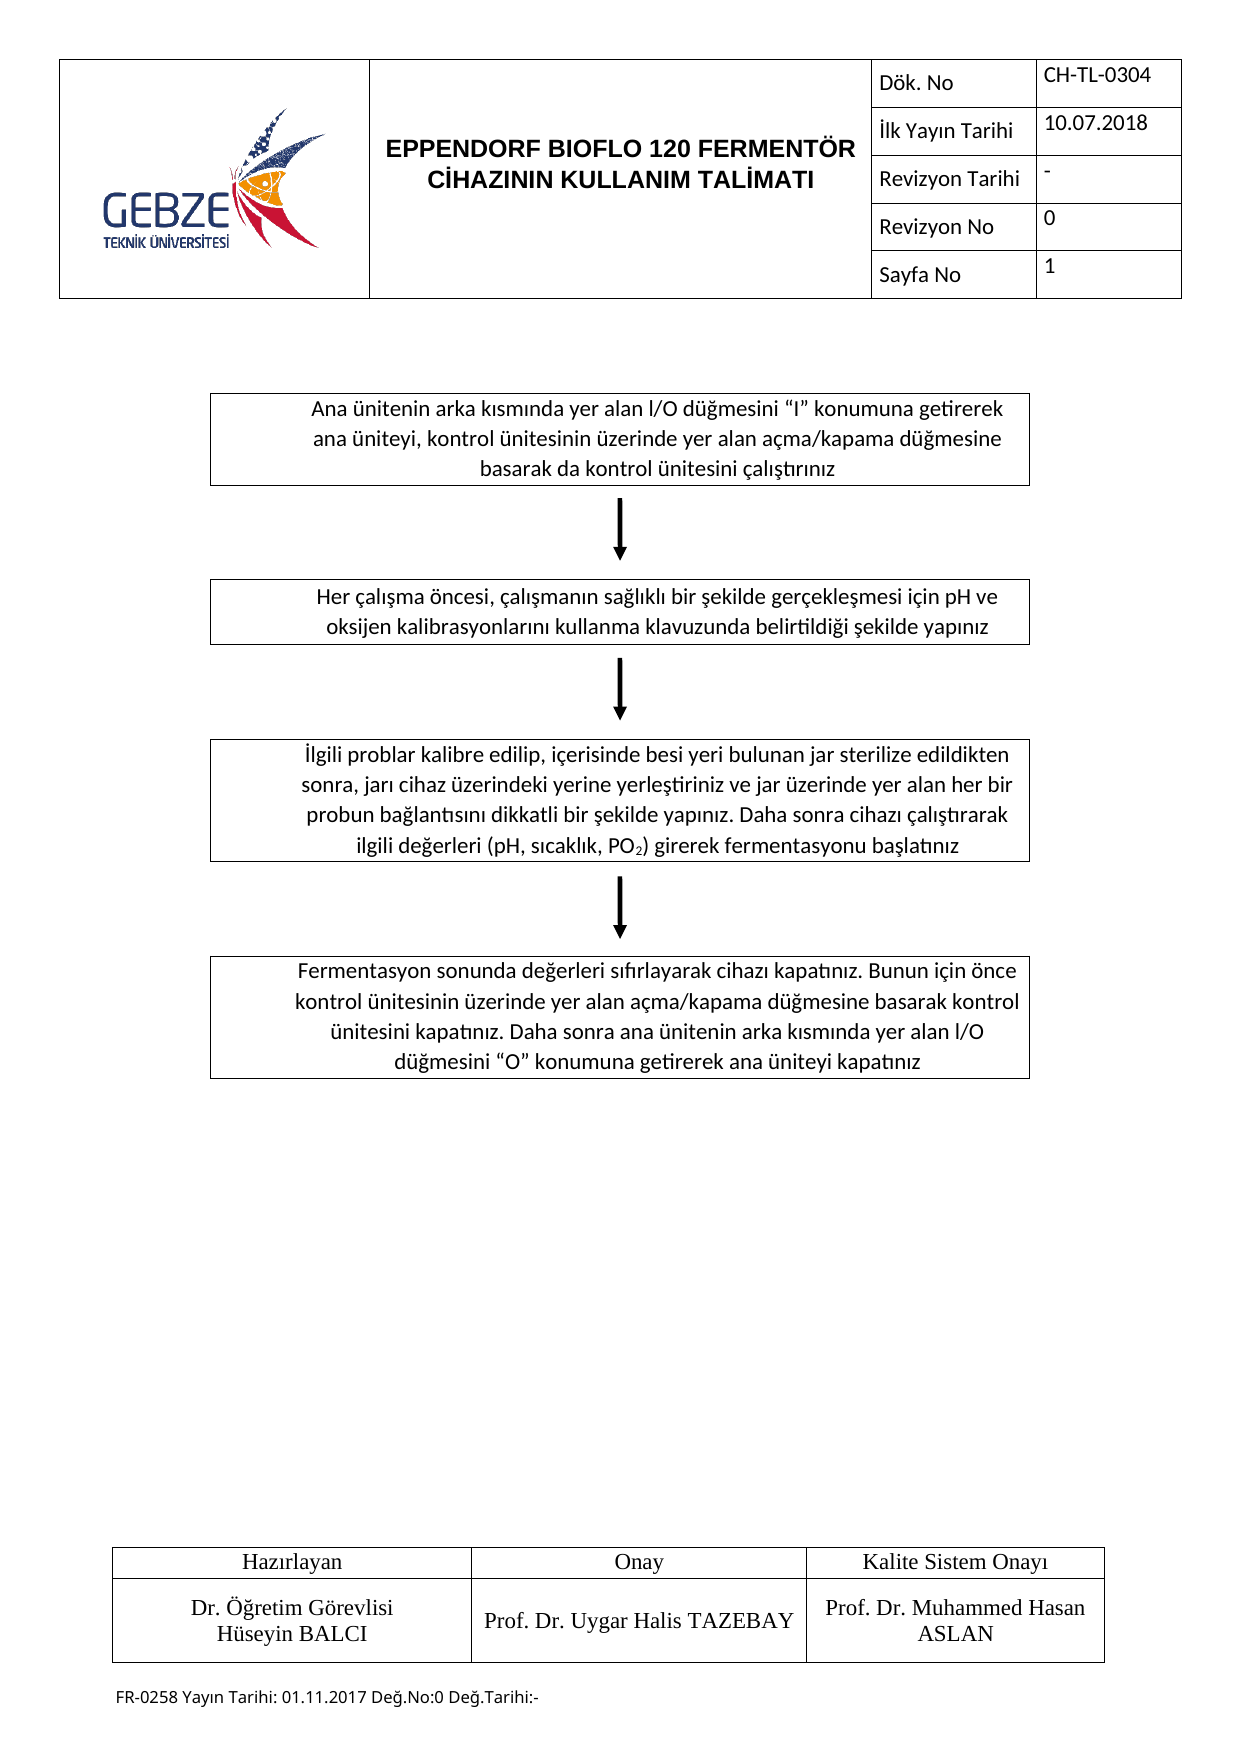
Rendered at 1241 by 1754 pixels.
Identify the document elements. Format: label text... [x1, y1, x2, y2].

table_cell Sayfa No [872, 251, 1036, 298]
table_cell İlk Yayın Tarihi [872, 108, 1036, 155]
table_header Her çalışma öncesi, çalışmanın sağlıklı bir şekilde gerçekleşmesi için pH ve oksijen kalibrasyonlarını kullanma klavuzunda belirtildiği şekilde yapınız [211, 580, 1029, 644]
table_cell Revizyon Tarihi [872, 156, 1036, 202]
table_header Dök. No [872, 60, 1036, 107]
table_cell 0 [1037, 204, 1181, 250]
table_cell 10.07.2018 [1037, 108, 1181, 155]
table_header [60, 60, 369, 298]
table_header İlgili problar kalibre edilip, içerisinde besi yeri bulunan jar sterilize edildikten sonra, jarı cihaz üzerindeki yerine yerleştiriniz ve jar üzerinde yer alan her bir probun bağlantısını dikkatli bir şekilde yapınız. Daha sonra cihazı çalıştırarak ilgili değerleri (pH, sıcaklık, PO2) girerek fermentasyonu başlatınız [211, 740, 1029, 861]
table_header Ana ünitenin arka kısmında yer alan l/O düğmesini “I” konumuna getirerek ana üniteyi, kontrol ünitesinin üzerinde yer alan açma/kapama düğmesine basarak da kontrol ünitesini çalıştırınız [211, 394, 1029, 484]
table_cell Revizyon No [872, 204, 1036, 250]
table_header EPPENDORF BIOFLO 120 FERMENTÖR CİHAZININ KULLANIM TALİMATI [370, 60, 871, 298]
picture [103, 108, 326, 248]
table_header CH-TL-0304 [1037, 60, 1181, 107]
table_header Fermentasyon sonunda değerleri sıfırlayarak cihazı kapatınız. Bunun için önce kontrol ünitesinin üzerinde yer alan açma/kapama düğmesine basarak kontrol ünitesini kapatınız. Daha sonra ana ünitenin arka kısmında yer alan l/O düğmesini “O” konumuna getirerek ana üniteyi kapatınız [211, 957, 1029, 1077]
table_cell - [1037, 156, 1181, 202]
table_cell 1 [1037, 251, 1181, 298]
